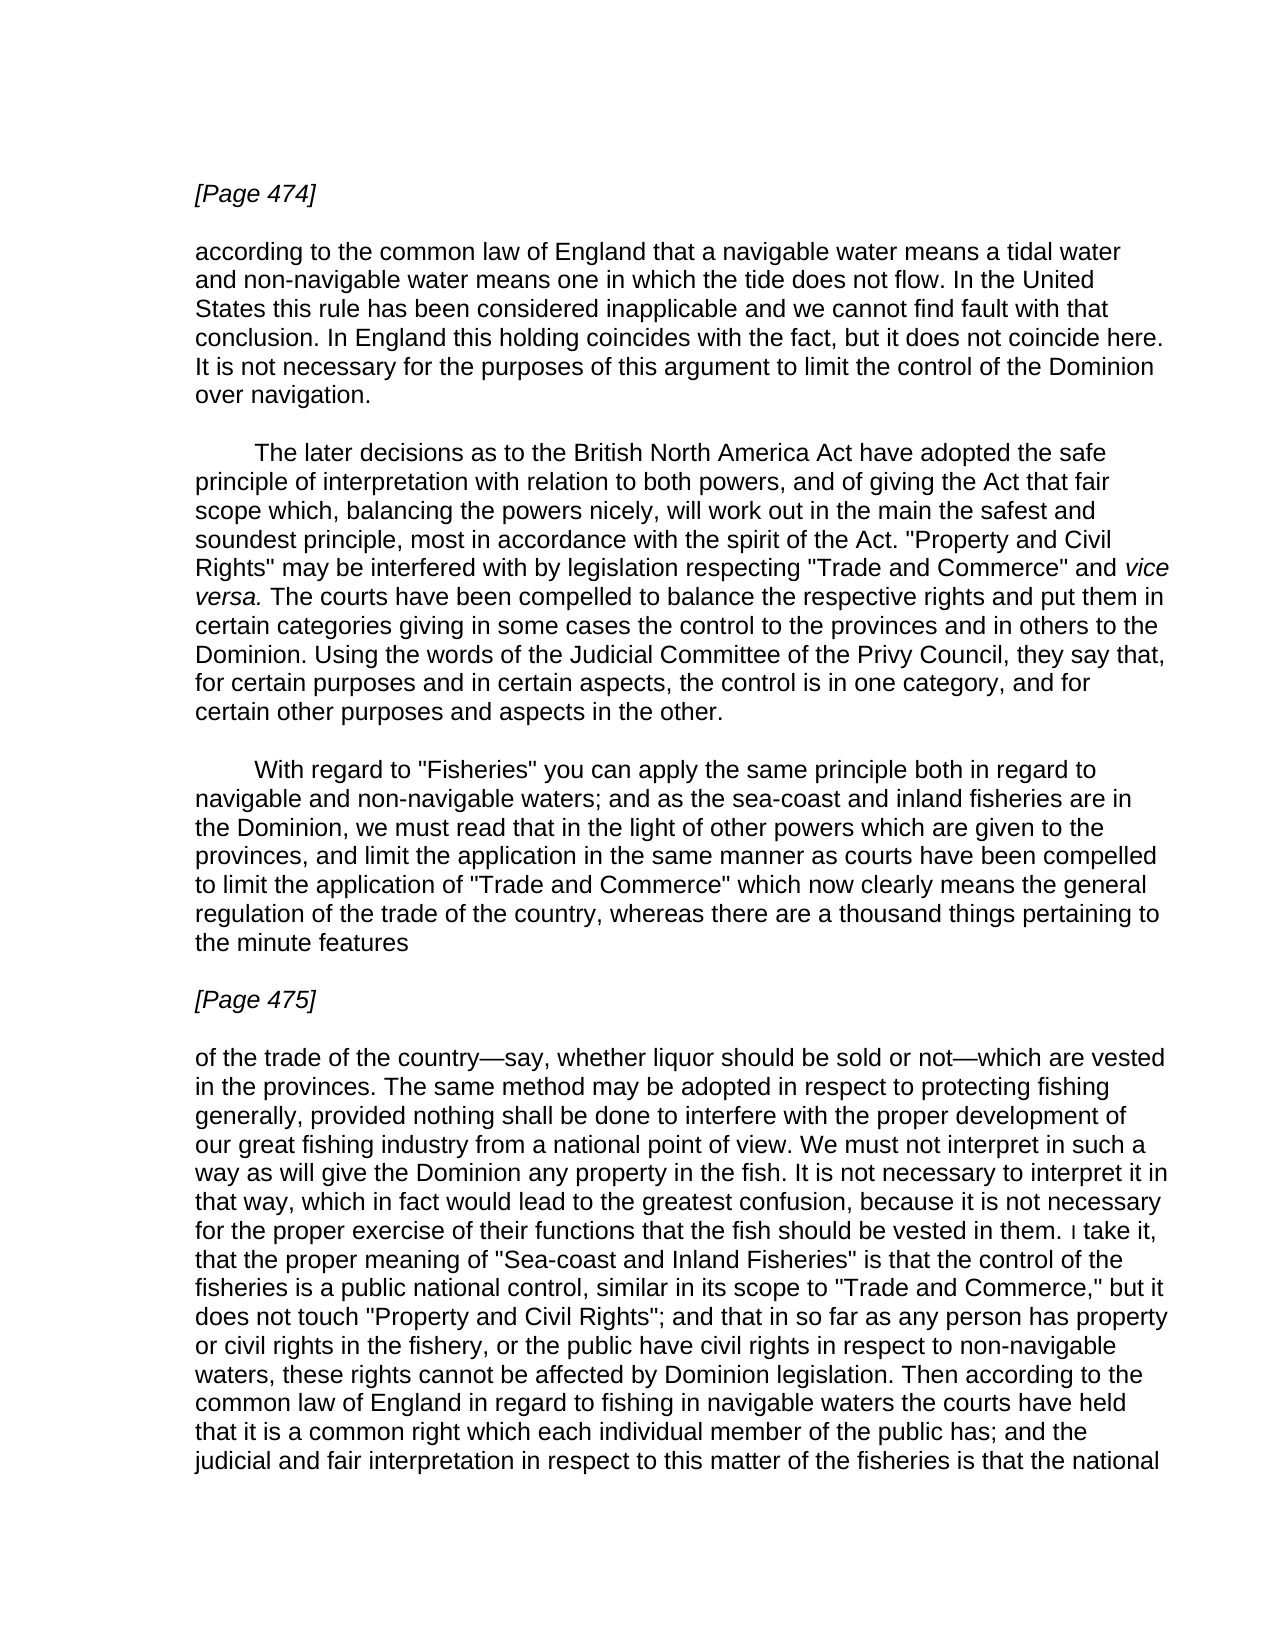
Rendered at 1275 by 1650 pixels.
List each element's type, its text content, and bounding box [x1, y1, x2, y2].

text [Page 475] [195, 985, 1170, 1014]
text With regard to "Fisheries" you can apply the same principle both in regard to navigable and non-navigable waters; and as the sea-coast and inland fisheries are in the Dominion, we must read that in the light of other powers which are given to the provinces, and limit the application in the same manner as courts have been compelled to limit the application of "Trade and Commerce" which now clearly means the general regulation of the trade of the country, whereas there are a thousand things pertaining to the minute features [195, 755, 1170, 956]
text according to the common law of England that a navigable water means a tidal water and non-navigable water means one in which the tide does not flow. In the United States this rule has been considered inapplicable and we cannot find fault with that conclusion. In England this holding coincides with the fact, but it does not coincide here. It is not necessary for the purposes of this argument to limit the control of the Dominion over navigation. [195, 237, 1170, 409]
text The later decisions as to the British North America Act have adopted the safe principle of interpretation with relation to both powers, and of giving the Act that fair scope which, balancing the powers nicely, will work out in the main the safest and soundest principle, most in accordance with the spirit of the Act. "Property and Civil Rights" may be interfered with by legislation respecting "Trade and Commerce" and vice versa. The courts have been compelled to balance the respective rights and put them in certain categories giving in some cases the control to the provinces and in others to the Dominion. Using the words of the Judicial Committee of the Privy Council, they say that, for certain purposes and in certain aspects, the control is in one category, and for certain other purposes and aspects in the other. [195, 438, 1170, 726]
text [195, 1043, 1170, 1474]
text [Page 474] [195, 179, 1170, 207]
